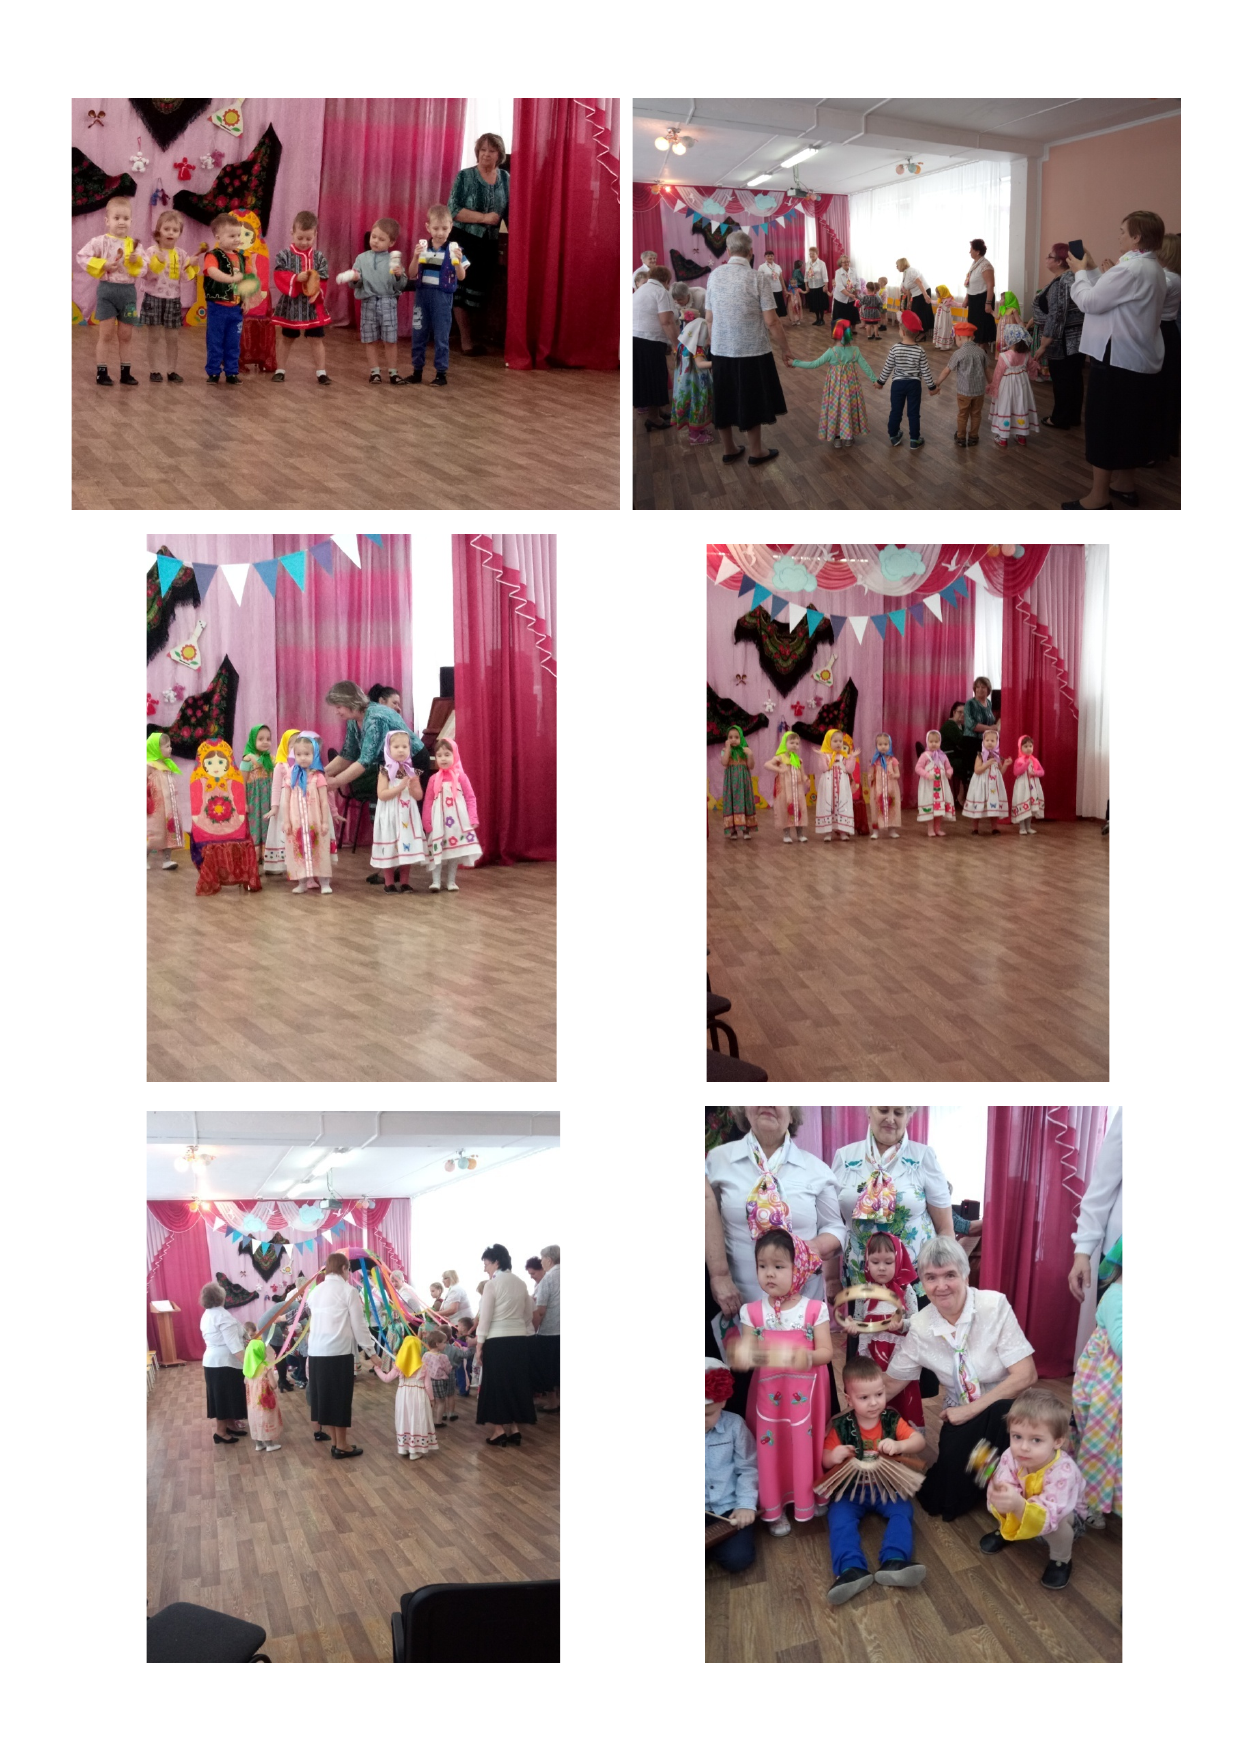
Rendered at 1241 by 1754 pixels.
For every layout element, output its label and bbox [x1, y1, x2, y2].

picture [632, 98, 1181, 510]
picture [146, 534, 557, 1082]
picture [705, 1106, 1123, 1663]
picture [71, 98, 620, 510]
picture [706, 544, 1110, 1082]
picture [146, 1111, 561, 1663]
